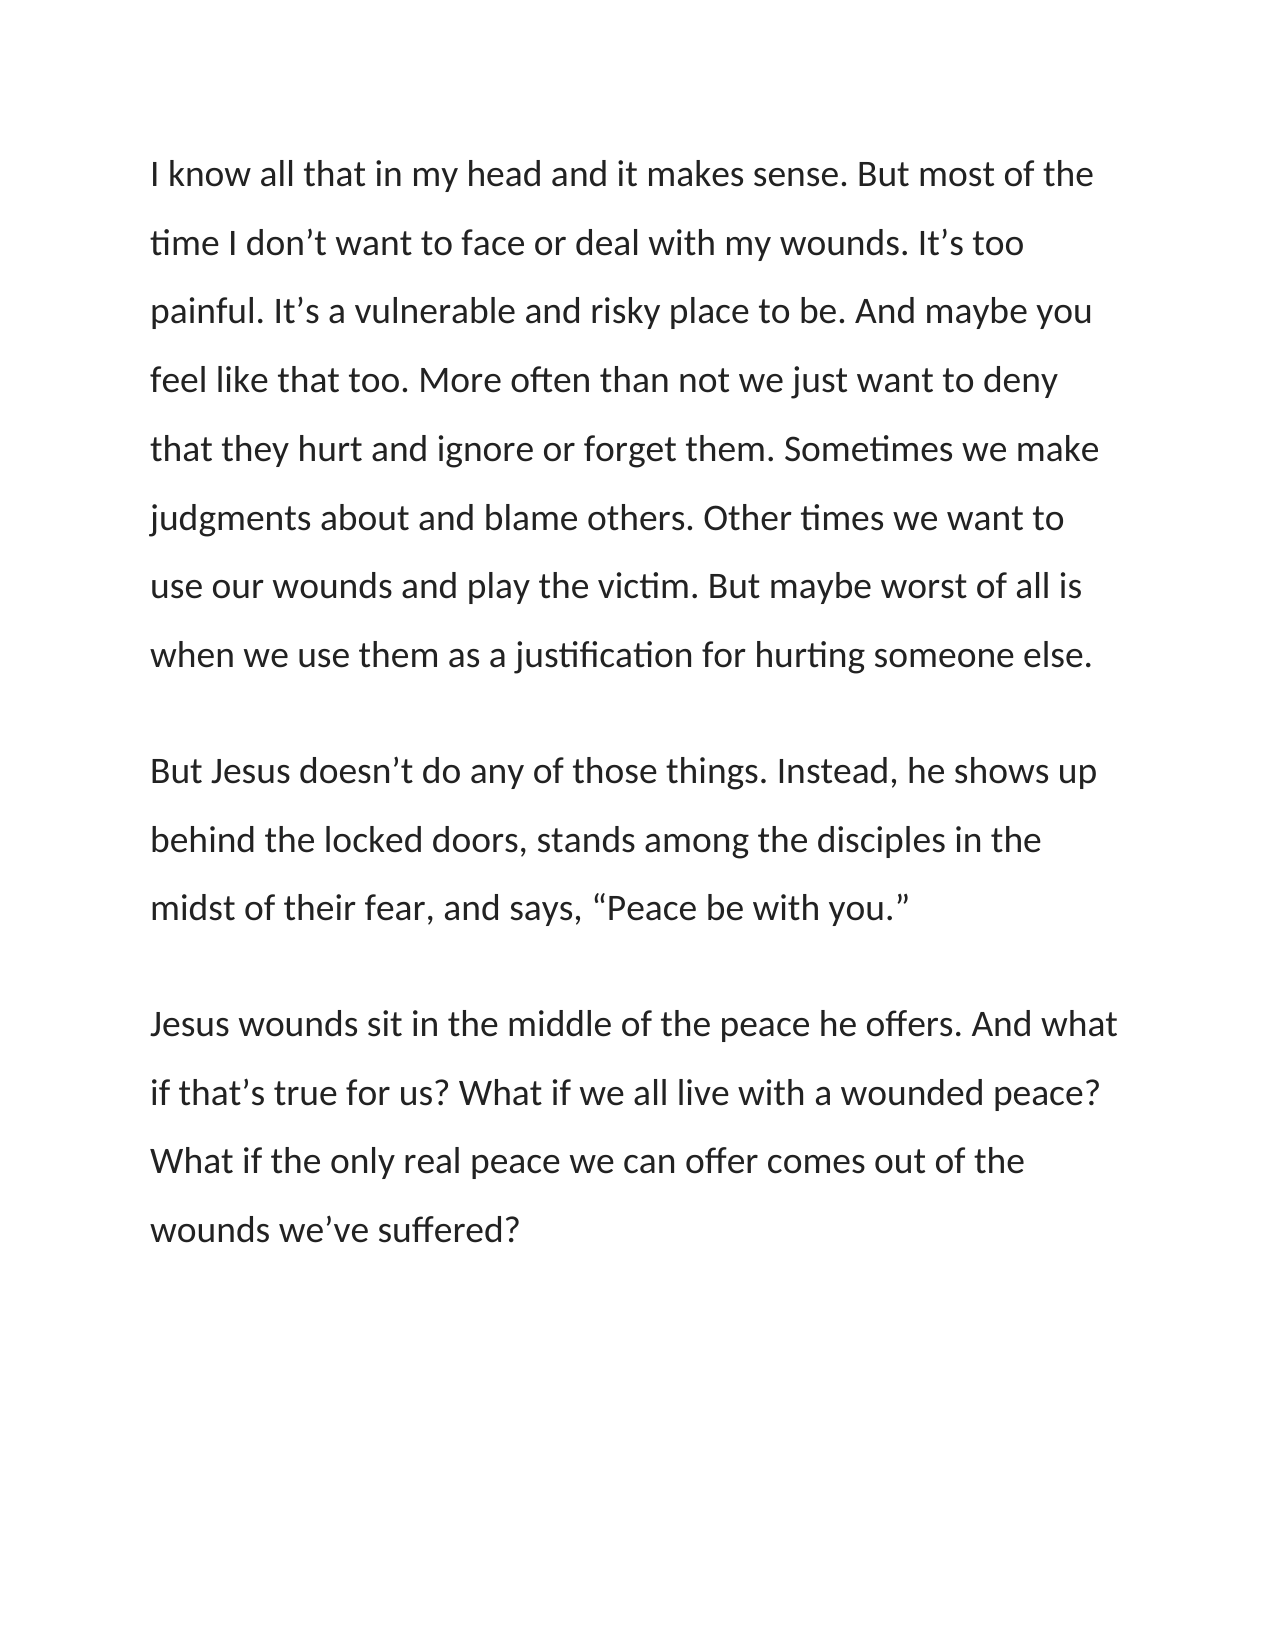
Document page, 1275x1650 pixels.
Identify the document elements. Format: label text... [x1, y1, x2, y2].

text But Jesus doesn’t do any of those things. Instead, he shows up behind the locked doors, stands among the disciples in the midst of their fear, and says, “Peace be with you.” [150, 747, 1125, 930]
text I know all that in my head and it makes sense. But most of the time I don’t want to face or deal with my wounds. It’s too painful. It’s a vulnerable and risky place to be. And maybe you feel like that too. More often than not we just want to deny that they hurt and ignore or forget them. Sometimes we make judgments about and blame others. Other times we want to use our wounds and play the victim. But maybe worst of all is when we use them as a justification for hurting someone else. [150, 150, 1125, 677]
text Jesus wounds sit in the middle of the peace he offers. And what if that’s true for us? What if we all live with a wounded peace? What if the only real peace we can offer comes out of the wounds we’ve suffered? [150, 1000, 1125, 1252]
